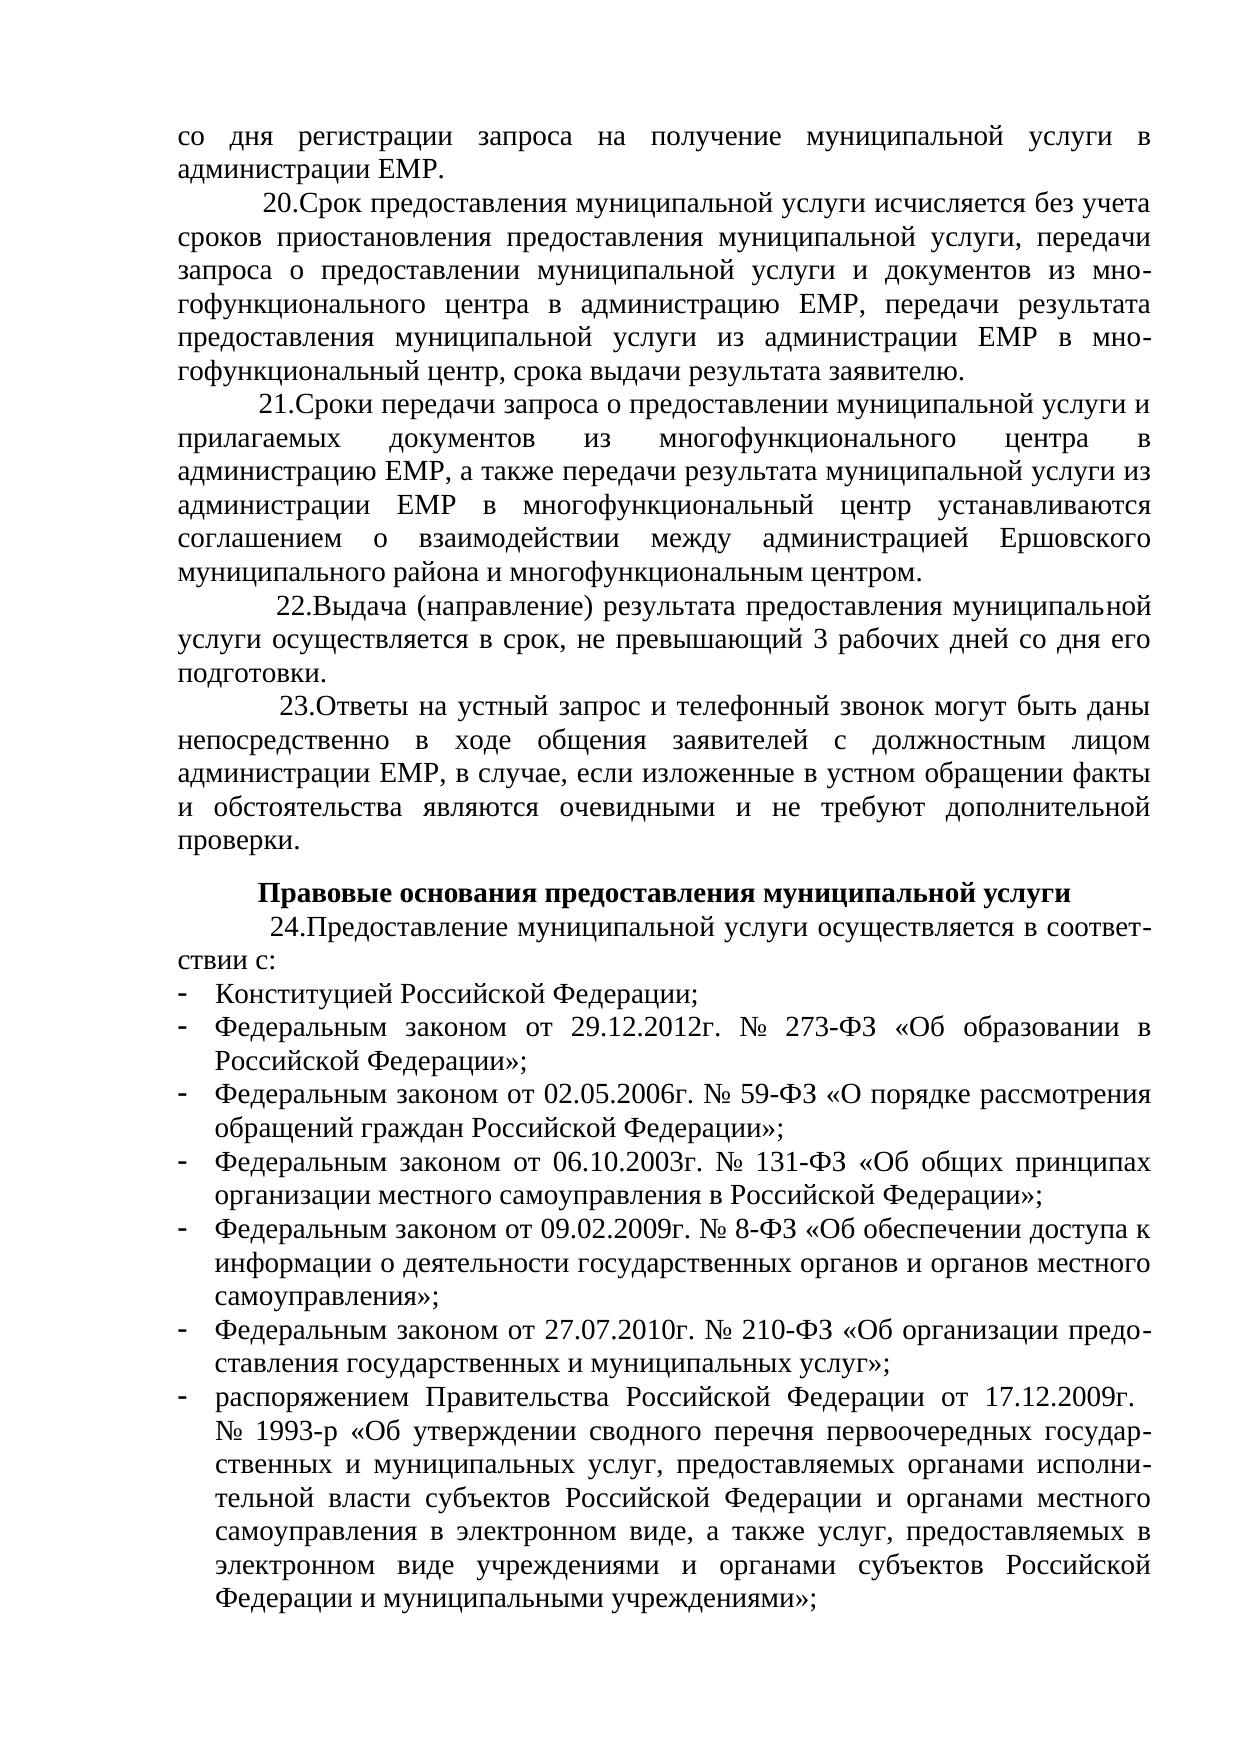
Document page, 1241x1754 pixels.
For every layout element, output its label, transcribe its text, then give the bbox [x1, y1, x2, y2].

list Федеральным законом от 09.02.2009г. № 8-ФЗ «Об обеспечении доступа к информации о деятельности государственных органов и органов местного самоуправления»; [177, 1211, 1152, 1312]
text 20.Срок предоставления муниципальной услуги исчисляется без учета сроков приостановления предоставления муниципальной услуги, передачи запроса о предоставлении муниципальной услуги и документов из многофункционального центра в администрацию ЕМР, передачи результата предоставления муниципальной услуги из администрации ЕМР в многофункциональный центр, срока выдачи результата заявителю. [177, 185, 1152, 386]
text 22.Выдача (направление) результата предоставления муниципальной услуги осуществляется в срок, не превышающий 3 рабочих дней со дня его подготовки. [177, 588, 1152, 688]
text 21.Сроки передачи запроса о предоставлении муниципальной услуги и прилагаемых документов из многофункционального центра в администрацию ЕМР, а также передачи результата муниципальной услуги из администрации ЕМР в многофункциональный центр устанавливаются соглашением о взаимодействии между администрацией Ершовского муниципального района и многофункциональным центром. [177, 386, 1152, 588]
list Федеральным законом от 06.10.2003г. № 131-ФЗ «Об общих принципах организации местного самоуправления в Российской Федерации»; [177, 1144, 1152, 1211]
list Федеральным законом от 29.12.2012г. № 273-ФЗ «Об образовании в Российской Федерации»; [177, 1009, 1152, 1077]
text 23.Ответы на устный запрос и телефонный звонок могут быть даны непосредственно в ходе общения заявителей с должностным лицом администрации ЕМР, в случае, если изложенные в устном обращении факты и обстоятельства являются очевидными и не требуют дополнительной проверки. [177, 688, 1152, 856]
list Федеральным законом от 27.07.2010г. № 210-ФЗ «Об организации предоставления государственных и муниципальных услуг»; [177, 1312, 1152, 1379]
list Конституцией Российской Федерации; [177, 976, 1152, 1009]
text Правовые основания предоставления муниципальной услуги [177, 875, 1152, 909]
list Федеральным законом от 02.05.2006г. № 59-ФЗ «О порядке рассмотрения обращений граждан Российской Федерации»; [177, 1077, 1152, 1144]
list распоряжением Правительства Российской Федерации от 17.12.2009г. № 1993-р «Об утверждении сводного перечня первоочередных государственных и муниципальных услуг, предоставляемых органами исполнительной власти субъектов Российской Федерации и органами местного самоуправления в электронном виде, а также услуг, предоставляемых в электронном виде учреждениями и органами субъектов Российской Федерации и муниципальными учреждениями»; [177, 1379, 1152, 1614]
text 24.Предоставление муниципальной услуги осуществляется в соответствии с: [177, 909, 1152, 976]
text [177, 118, 1152, 185]
